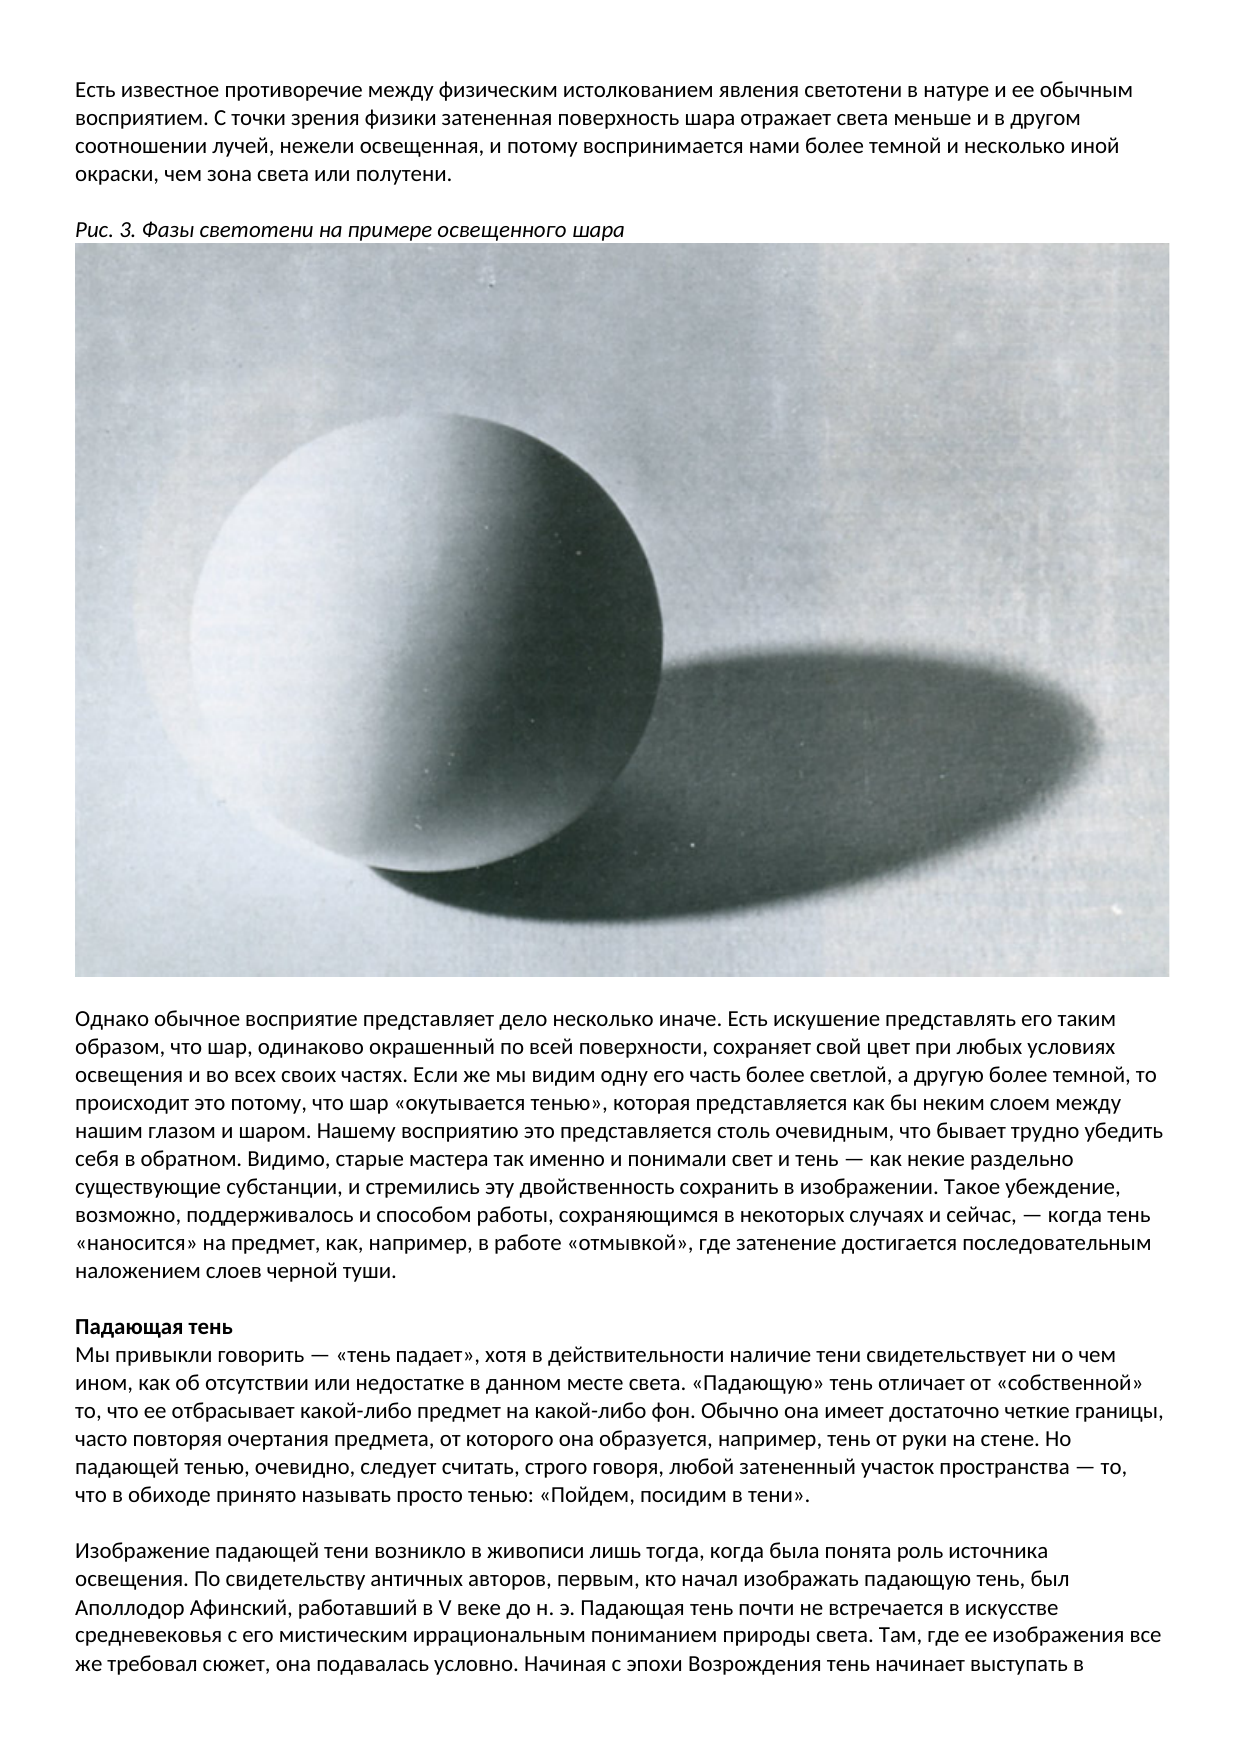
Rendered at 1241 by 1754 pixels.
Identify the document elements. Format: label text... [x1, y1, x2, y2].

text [75, 1537, 1165, 1677]
text Рис. 3. Фазы светотени на примере освещенного шара [75, 215, 1165, 243]
text Есть известное противоречие между физическим истолкованием явления светотени в натуре и ее обычным восприятием. С точки зрения физики затененная поверхность шара отражает света меньше и в другом соотношении лучей, нежели освещенная, и потому воспринимается нами более темной и несколько иной окраски, чем зона света или полутени. [75, 75, 1165, 187]
text Мы привыкли говорить — «тень падает», хотя в действительности наличие тени свидетельствует ни о чем ином, как об отсутствии или недостатке в данном месте света. «Падающую» тень отличает от «собственной» то, что ее отбрасывает какой-либо предмет на какой-либо фон. Обычно она имеет достаточно четкие границы, часто повторяя очертания предмета, от которого она образуется, например, тень от руки на стене. Но падающей тенью, очевидно, следует считать, строго говоря, любой затененный участок пространства — то, что в обиходе принято называть просто тенью: «Пойдем, посидим в тени». [75, 1340, 1165, 1508]
text Падающая тень [75, 1312, 1165, 1340]
picture [75, 243, 1170, 977]
text Однако обычное восприятие представляет дело несколько иначе. Есть искушение представлять его таким образом, что шар, одинаково окрашенный по всей поверхности, сохраняет свой цвет при любых условиях освещения и во всех своих частях. Если же мы видим одну его часть более светлой, а другую более темной, то происходит это потому, что шар «окутывается тенью», которая представляется как бы неким слоем между нашим глазом и шаром. Нашему восприятию это представляется столь очевидным, что бывает трудно убедить себя в обратном. Видимо, старые мастера так именно и понимали свет и тень — как некие раздельно существующие субстанции, и стремились эту двойственность сохранить в изображении. Такое убеждение, возможно, поддерживалось и способом работы, сохраняющимся в некоторых случаях и сейчас, — когда тень «наносится» на предмет, как, например, в работе «отмывкой», где затенение достигается последовательным наложением слоев черной туши. [75, 1004, 1165, 1284]
